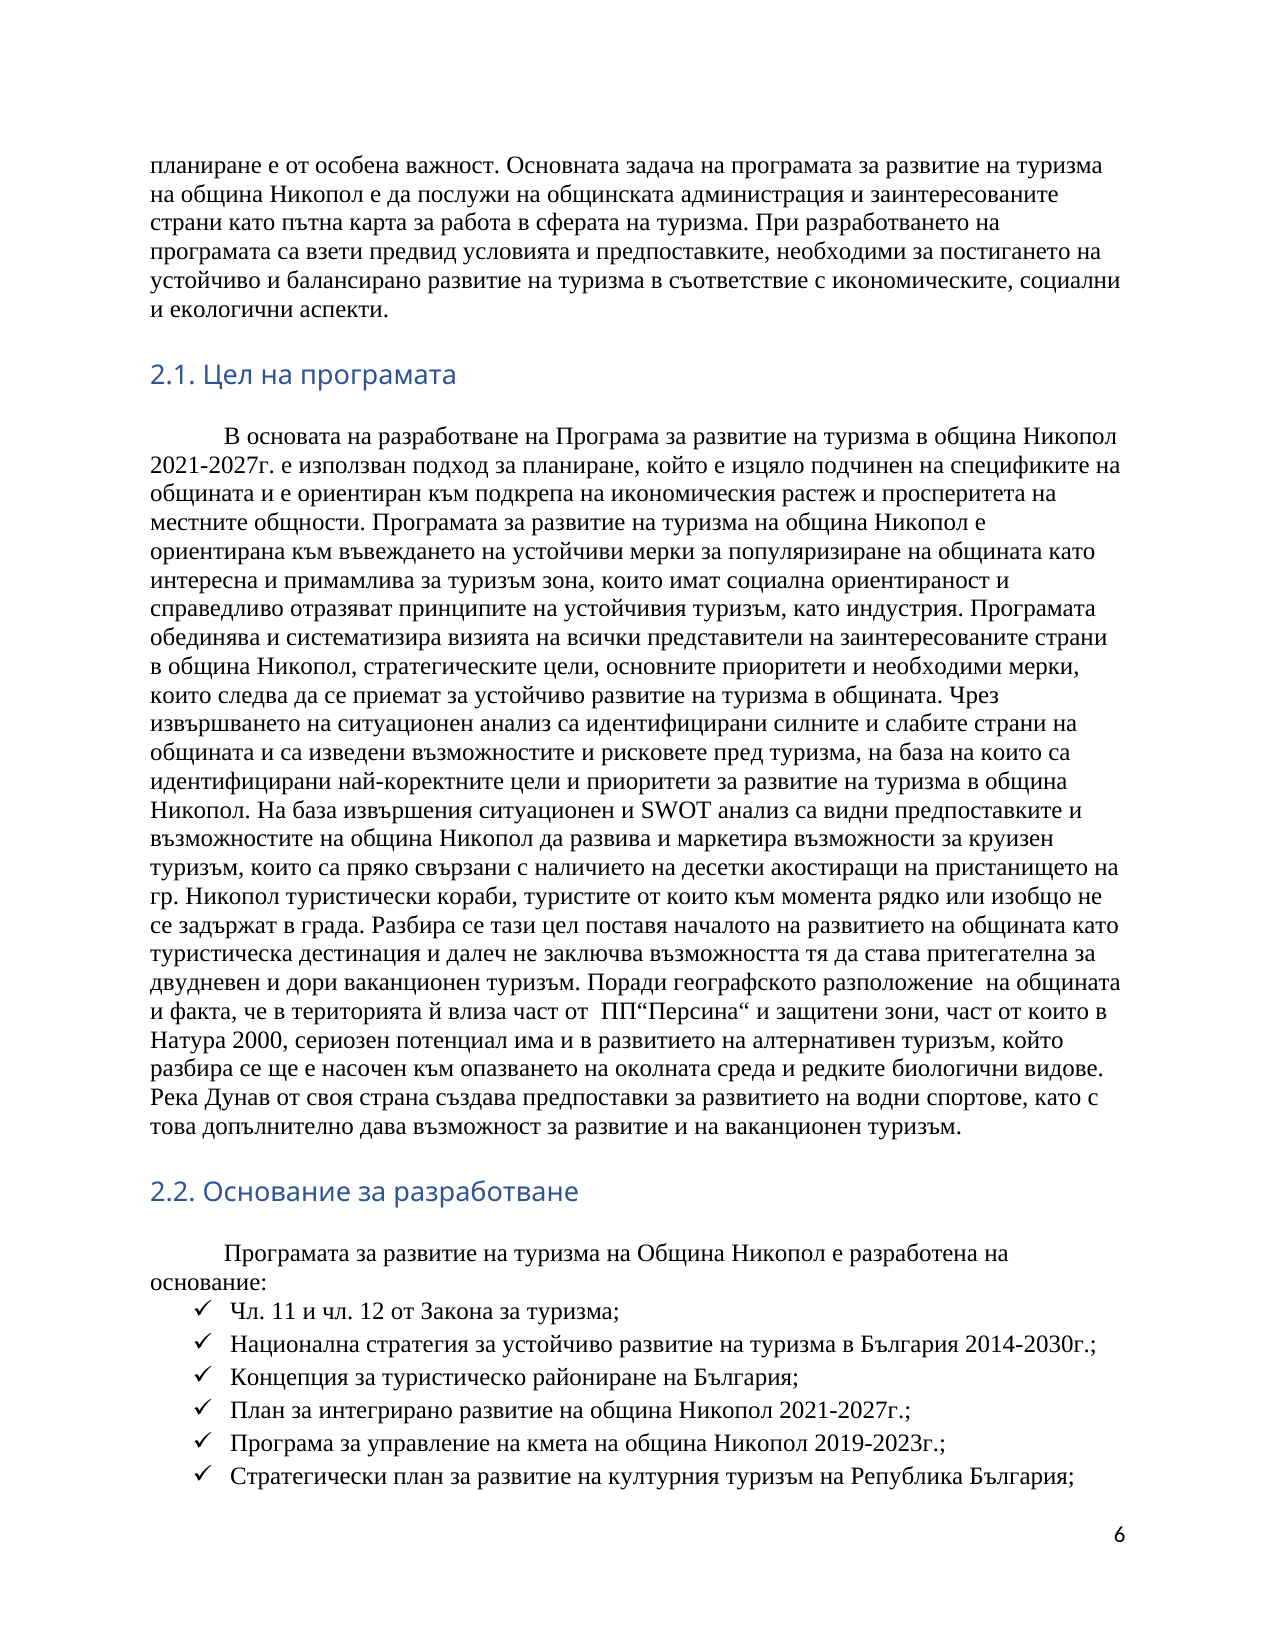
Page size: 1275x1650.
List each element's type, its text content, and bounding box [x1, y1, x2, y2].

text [150, 150, 1125, 322]
text Програмата за развитие на туризма на Община Никопол е разработена на основание: [150, 1238, 1125, 1296]
list Програма за управление на кмета на община Никопол 2019-2023г.; [192, 1428, 1125, 1457]
list План за интегрирано развитие на община Никопол 2021-2027г.; [192, 1395, 1125, 1424]
text 2.1. Цел на програмата [150, 355, 1125, 392]
text 2.2. Основание за разработване [150, 1173, 1125, 1209]
list Национална стратегия за устойчиво развитие на туризма в България 2014-2030г.; [192, 1329, 1125, 1358]
list Концепция за туристическо райониране на България; [192, 1362, 1125, 1391]
list Чл. 11 и чл. 12 от Закона за туризма; [192, 1296, 1125, 1324]
text В основата на разработване на Програма за развитие на туризма в община Никопол 2021-2027г. е използван подход за планиране, който е изцяло подчинен на спецификите на общината и е ориентиран към подкрепа на икономическия растеж и просперитета на местните общности. Програмата за развитие на туризма на община Никопол е ориентирана към въвеждането на устойчиви мерки за популяризиране на общината като интересна и примамлива за туризъм зона, които имат социална ориентираност и справедливо отразяват принципите на устойчивия туризъм, като индустрия. Програмата обединява и систематизира визията на всички представители на заинтересованите страни в община Никопол, стратегическите цели, основните приоритети и необходими мерки, които следва да се приемат за устойчиво развитие на туризма в общината. Чрез извършването на ситуационен анализ са идентифицирани силните и слабите страни на общината и са изведени възможностите и рисковете пред туризма, на база на които са идентифицирани най-коректните цели и приоритети за развитие на туризма в община Никопол. На база извършения ситуационен и SWOT анализ са видни предпоставките и възможностите на община Никопол да развива и маркетира възможности за круизен туризъм, които са пряко свързани с наличието на десетки акостиращи на пристанището на гр. Никопол туристически кораби, туристите от които към момента рядко или изобщо не се задържат в града. Разбира се тази цел поставя началото на развитието на общината като туристическа дестинация и далеч не заключва възможността тя да става притегателна за двудневен и дори ваканционен туризъм. Поради географското разположение на общината и факта, че в територията й влиза част от ПП“Персина“ и защитени зони, част от които в Натура 2000, сериозен потенциал има и в развитието на алтернативен туризъм, който разбира се ще е насочен към опазването на околната среда и редките биологични видове. Река Дунав от своя страна създава предпоставки за развитието на водни спортове, като с това допълнително дава възможност за развитие и на ваканционен туризъм. [150, 421, 1125, 1140]
list Стратегически план за развитие на културния туризъм на Република България; [192, 1461, 1125, 1490]
